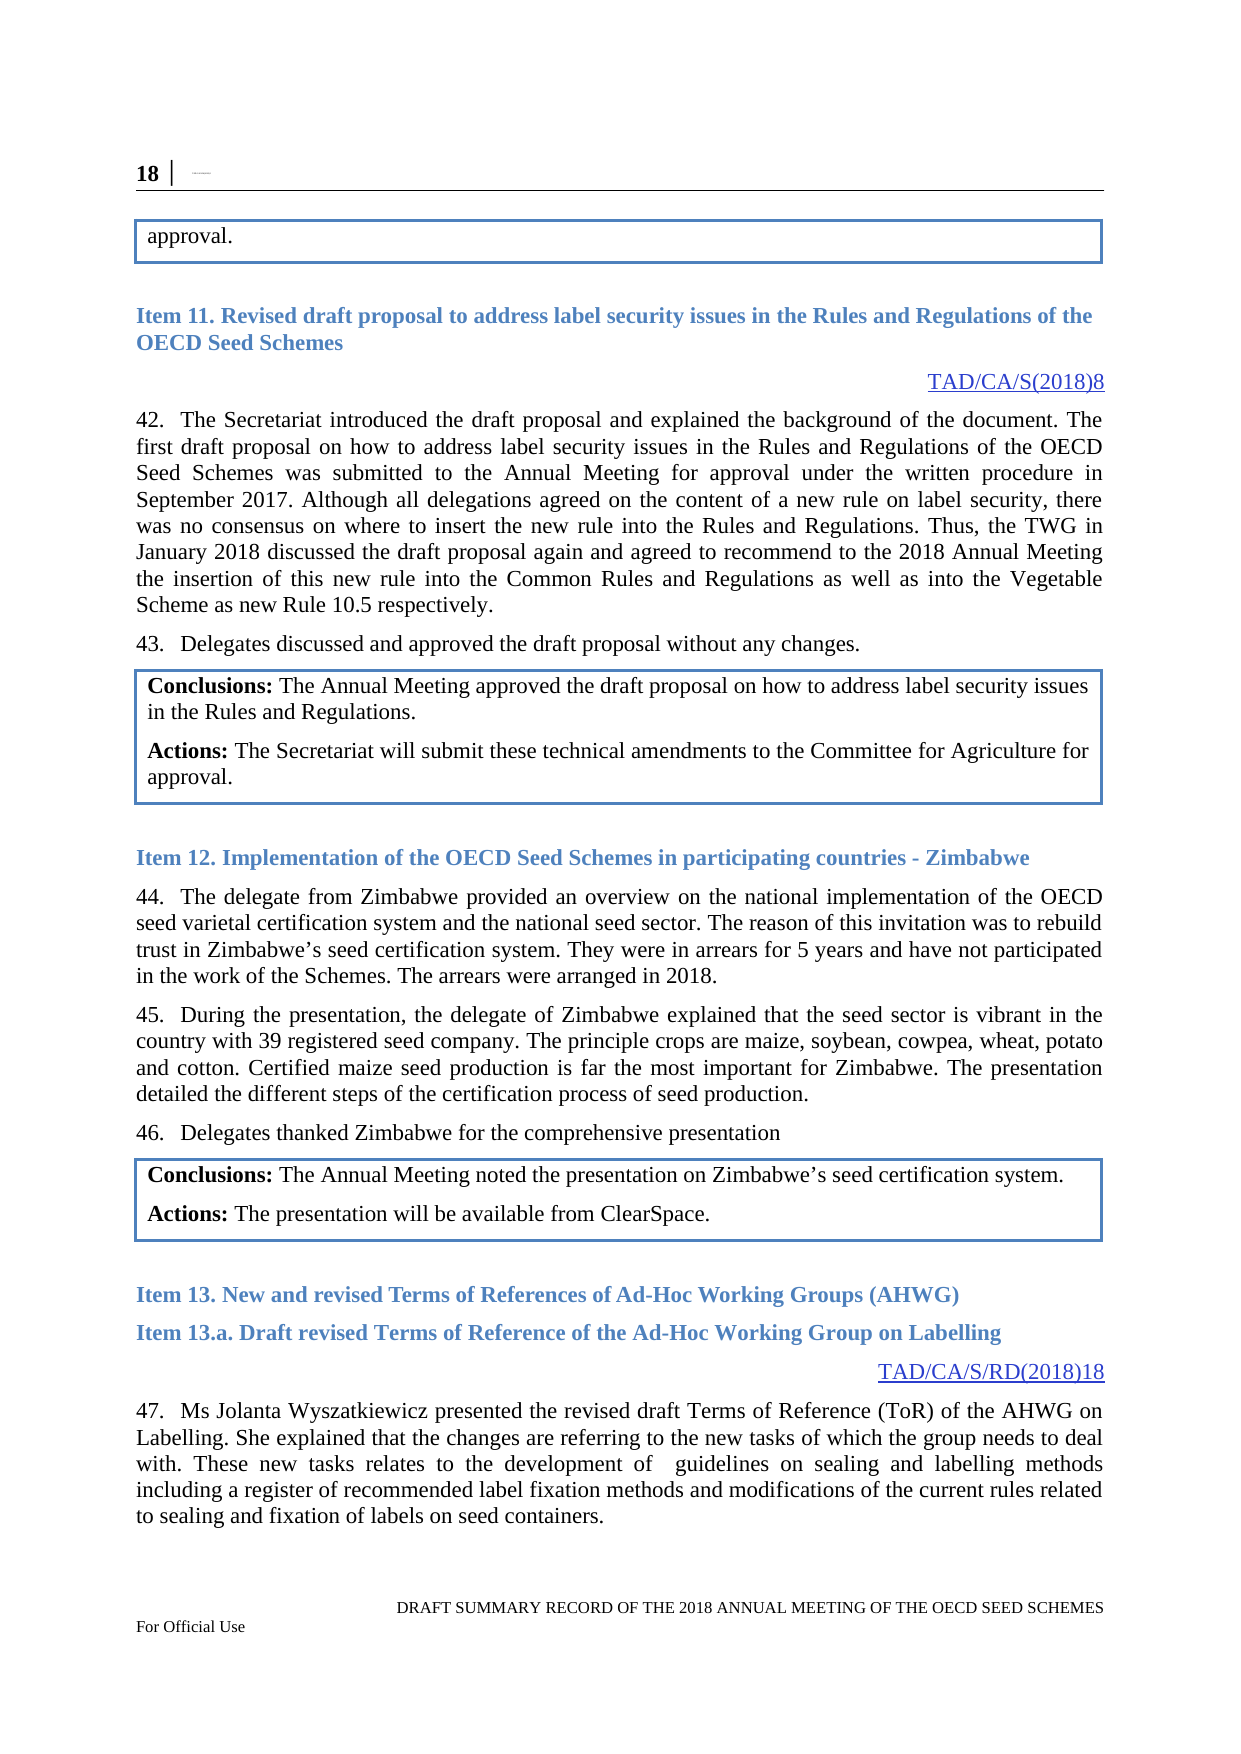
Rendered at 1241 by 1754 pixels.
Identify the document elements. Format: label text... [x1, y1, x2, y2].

text Ms Jolanta Wyszatkiewicz presented the revised draft Terms of Reference (ToR) of the AHWG on Labelling. She explained that the changes are referring to the new tasks of which the group needs to deal with. These new tasks relates to the development of guidelines on sealing and labelling methods including a register of recommended label fixation methods and modifications of the current rules related to sealing and fixation of labels on seed containers. [136, 1397, 1104, 1529]
table_header Conclusions: The Annual Meeting noted the presentation on Zimbabwe’s seed certification system. Actions: The presentation will be available from ClearSpace. [137, 1161, 1100, 1239]
text TAD/CA/S/RD(2018)18 [136, 1358, 1104, 1385]
subtitle Implementation of the OECD Seed Schemes in participating countries - Zimbabwe [136, 844, 1104, 871]
text Delegates thanked Zimbabwe for the comprehensive presentation [136, 1119, 1104, 1145]
text Delegates discussed and approved the draft proposal without any changes. [136, 630, 1104, 656]
table_header Conclusions: The Annual Meeting approved the draft proposal on how to address label security issues in the Rules and Regulations. Actions: The Secretariat will submit these technical amendments to the Committee for Agriculture for approval. [137, 672, 1100, 802]
text TAD/CA/S(2018)8 [136, 368, 1104, 394]
subtitle New and revised Terms of References of Ad-Hoc Working Groups (AHWG) [136, 1281, 1104, 1307]
text The Secretariat introduced the draft proposal and explained the background of the document. The first draft proposal on how to address label security issues in the Rules and Regulations of the OECD Seed Schemes was submitted to the Annual Meeting for approval under the written procedure in September 2017. Although all delegations agreed on the content of a new rule on label security, there was no consensus on where to insert the new rule into the Rules and Regulations. Thus, the TWG in January 2018 discussed the draft proposal again and agreed to recommend to the 2018 Annual Meeting the insertion of this new rule into the Common Rules and Regulations as well as into the Vegetable Scheme as new Rule 10.5 respectively. [136, 407, 1104, 617]
subtitle Revised draft proposal to address label security issues in the Rules and Regulations of the OECD Seed Schemes [136, 302, 1104, 355]
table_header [137, 222, 1100, 261]
text The delegate from Zimbabwe provided an overview on the national implementation of the OECD seed varietal certification system and the national seed sector. The reason of this invitation was to rebuild trust in Zimbabwe’s seed certification system. They were in arrears for 5 years and have not participated in the work of the Schemes. The arrears were arranged in 2018. [136, 883, 1104, 988]
subtitle Draft revised Terms of Reference of the Ad-Hoc Working Group on Labelling [136, 1319, 1104, 1346]
text During the presentation, the delegate of Zimbabwe explained that the seed sector is vibrant in the country with 39 registered seed company. The principle crops are maize, soybean, cowpea, wheat, potato and cotton. Certified maize seed production is far the most important for Zimbabwe. The presentation detailed the different steps of the certification process of seed production. [136, 1001, 1104, 1106]
